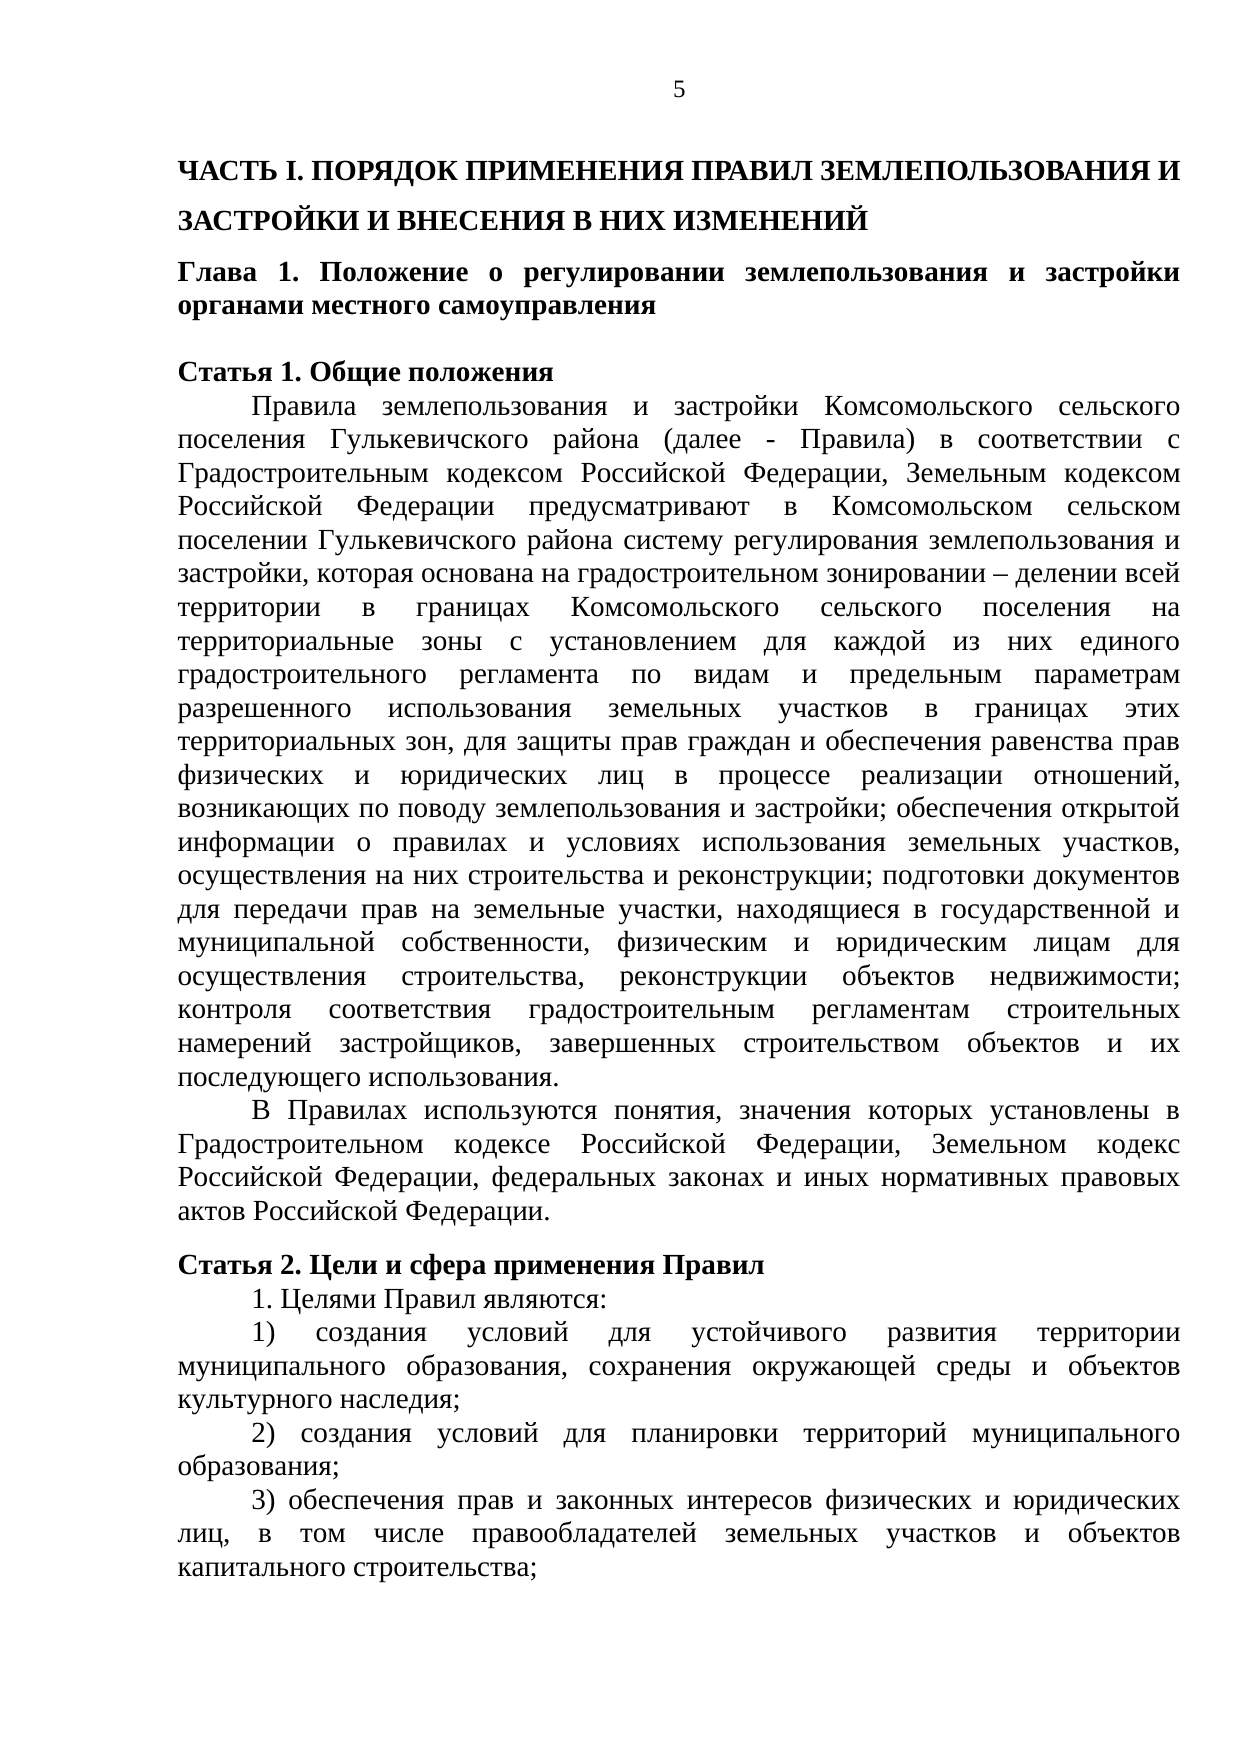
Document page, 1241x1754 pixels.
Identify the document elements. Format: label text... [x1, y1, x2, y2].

subtitle Статья 1. Общие положения [177, 354, 1181, 388]
subtitle Статья 2. Цели и сфера применения Правил [177, 1247, 1181, 1281]
text 2) создания условий для планировки территорий муниципального образования; [177, 1415, 1181, 1482]
text 1) создания условий для устойчивого развития территории муниципального образования, сохранения окружающей среды и объектов культурного наследия; [177, 1314, 1181, 1415]
text 1. Целями Правил являются: [177, 1281, 1181, 1314]
text Правила землепользования и застройки Комсомольского сельского поселения Гулькевичского района (далее - Правила) в соответствии с Градостроительным кодексом Российской Федерации, Земельным кодексом Российской Федерации предусматривают в Комсомольском сельском поселении Гулькевичского района систему регулирования землепользования и застройки, которая основана на градостроительном зонировании – делении всей территории в границах Комсомольского сельского поселения на территориальные зоны с установлением для каждой из них единого градостроительного регламента по видам и предельным параметрам разрешенного использования земельных участков в границах этих территориальных зон, для защиты прав граждан и обеспечения равенства прав физических и юридических лиц в процессе реализации отношений, возникающих по поводу землепользования и застройки; обеспечения открытой информации о правилах и условиях использования земельных участков, осуществления на них строительства и реконструкции; подготовки документов для передачи прав на земельные участки, находящиеся в государственной и муниципальной собственности, физическим и юридическим лицам для осуществления строительства, реконструкции объектов недвижимости; контроля соответствия градостроительным регламентам строительных намерений застройщиков, завершенных строительством объектов и их последующего использования. [177, 388, 1181, 1092]
text 3) обеспечения прав и законных интересов физических и юридических лиц, в том числе правообладателей земельных участков и объектов капитального строительства; [177, 1482, 1181, 1583]
subtitle Глава 1. Положение о регулировании землепользования и застройки органами местного самоуправления [177, 254, 1181, 321]
text В Правилах используются понятия, значения которых установлены в Градостроительном кодексе Российской Федерации, Земельном кодекс Российской Федерации, федеральных законах и иных нормативных правовых актов Российской Федерации. [177, 1092, 1181, 1226]
subtitle Часть I. Порядок применения Правил землепользования и застройки и внесения в них изменений [177, 153, 1181, 237]
